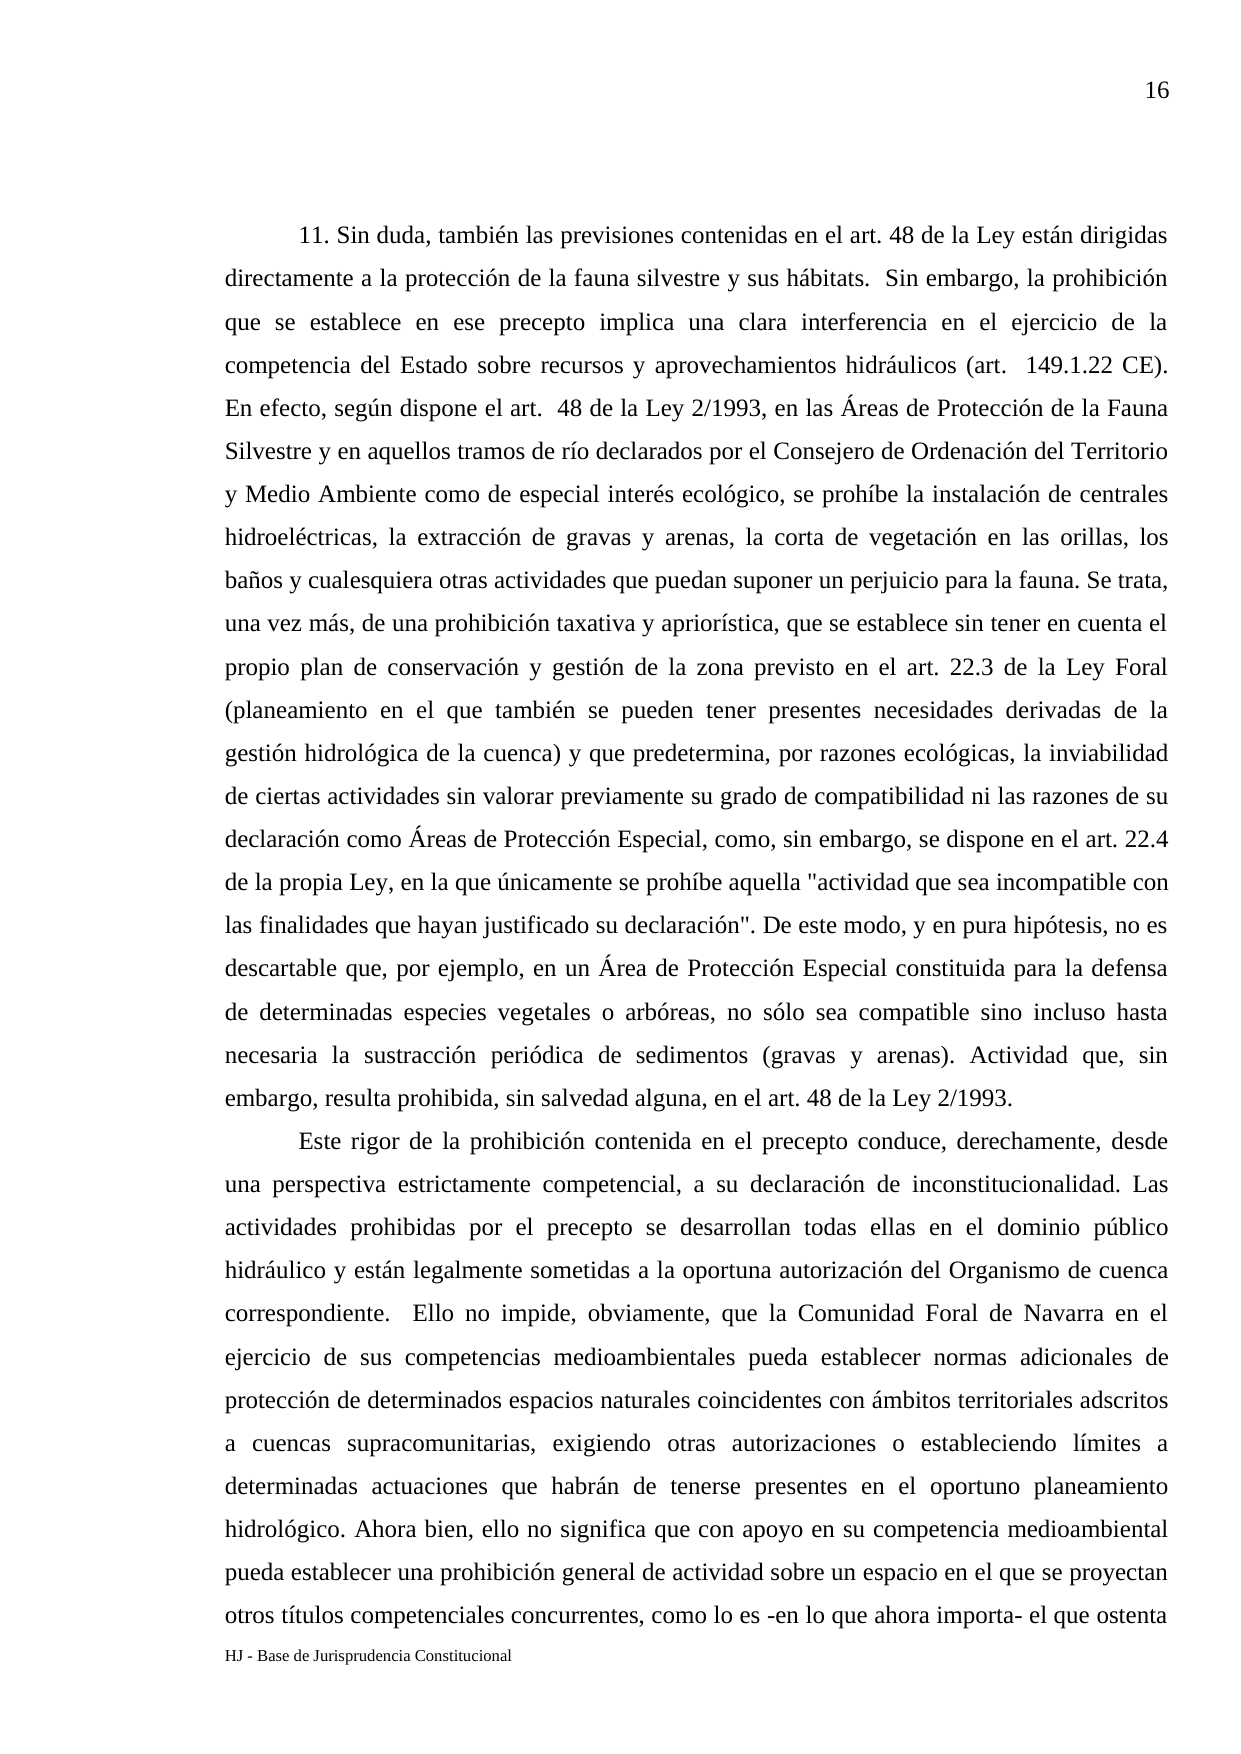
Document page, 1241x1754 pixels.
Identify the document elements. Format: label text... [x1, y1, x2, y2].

text 11. Sin duda, también las previsiones contenidas en el art. 48 de la Ley están dirigidas directamente a la protección de la fauna silvestre y sus hábitats. Sin embargo, la prohibición que se establece en ese precepto implica una clara interferencia en el ejercicio de la competencia del Estado sobre recursos y aprovechamientos hidráulicos (art. 149.1.22 CE). En efecto, según dispone el art. 48 de la Ley 2/1993, en las Áreas de Protección de la Fauna Silvestre y en aquellos tramos de río declarados por el Consejero de Ordenación del Territorio y Medio Ambiente como de especial interés ecológico, se prohíbe la instalación de centrales hidroeléctricas, la extracción de gravas y arenas, la corta de vegetación en las orillas, los baños y cualesquiera otras actividades que puedan suponer un perjuicio para la fauna. Se trata, una vez más, de una prohibición taxativa y apriorística, que se establece sin tener en cuenta el propio plan de conservación y gestión de la zona previsto en el art. 22.3 de la Ley Foral (planeamiento en el que también se pueden tener presentes necesidades derivadas de la gestión hidrológica de la cuenca) y que predetermina, por razones ecológicas, la inviabilidad de ciertas actividades sin valorar previamente su grado de compatibilidad ni las razones de su declaración como Áreas de Protección Especial, como, sin embargo, se dispone en el art. 22.4 de la propia Ley, en la que únicamente se prohíbe aquella "actividad que sea incompatible con las finalidades que hayan justificado su declaración". De este modo, y en pura hipótesis, no es descartable que, por ejemplo, en un Área de Protección Especial constituida para la defensa de determinadas especies vegetales o arbóreas, no sólo sea compatible sino incluso hasta necesaria la sustracción periódica de sedimentos (gravas y arenas). Actividad que, sin embargo, resulta prohibida, sin salvedad alguna, en el art. 48 de la Ley 2/1993. [224, 220, 1169, 1112]
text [224, 1126, 1169, 1629]
